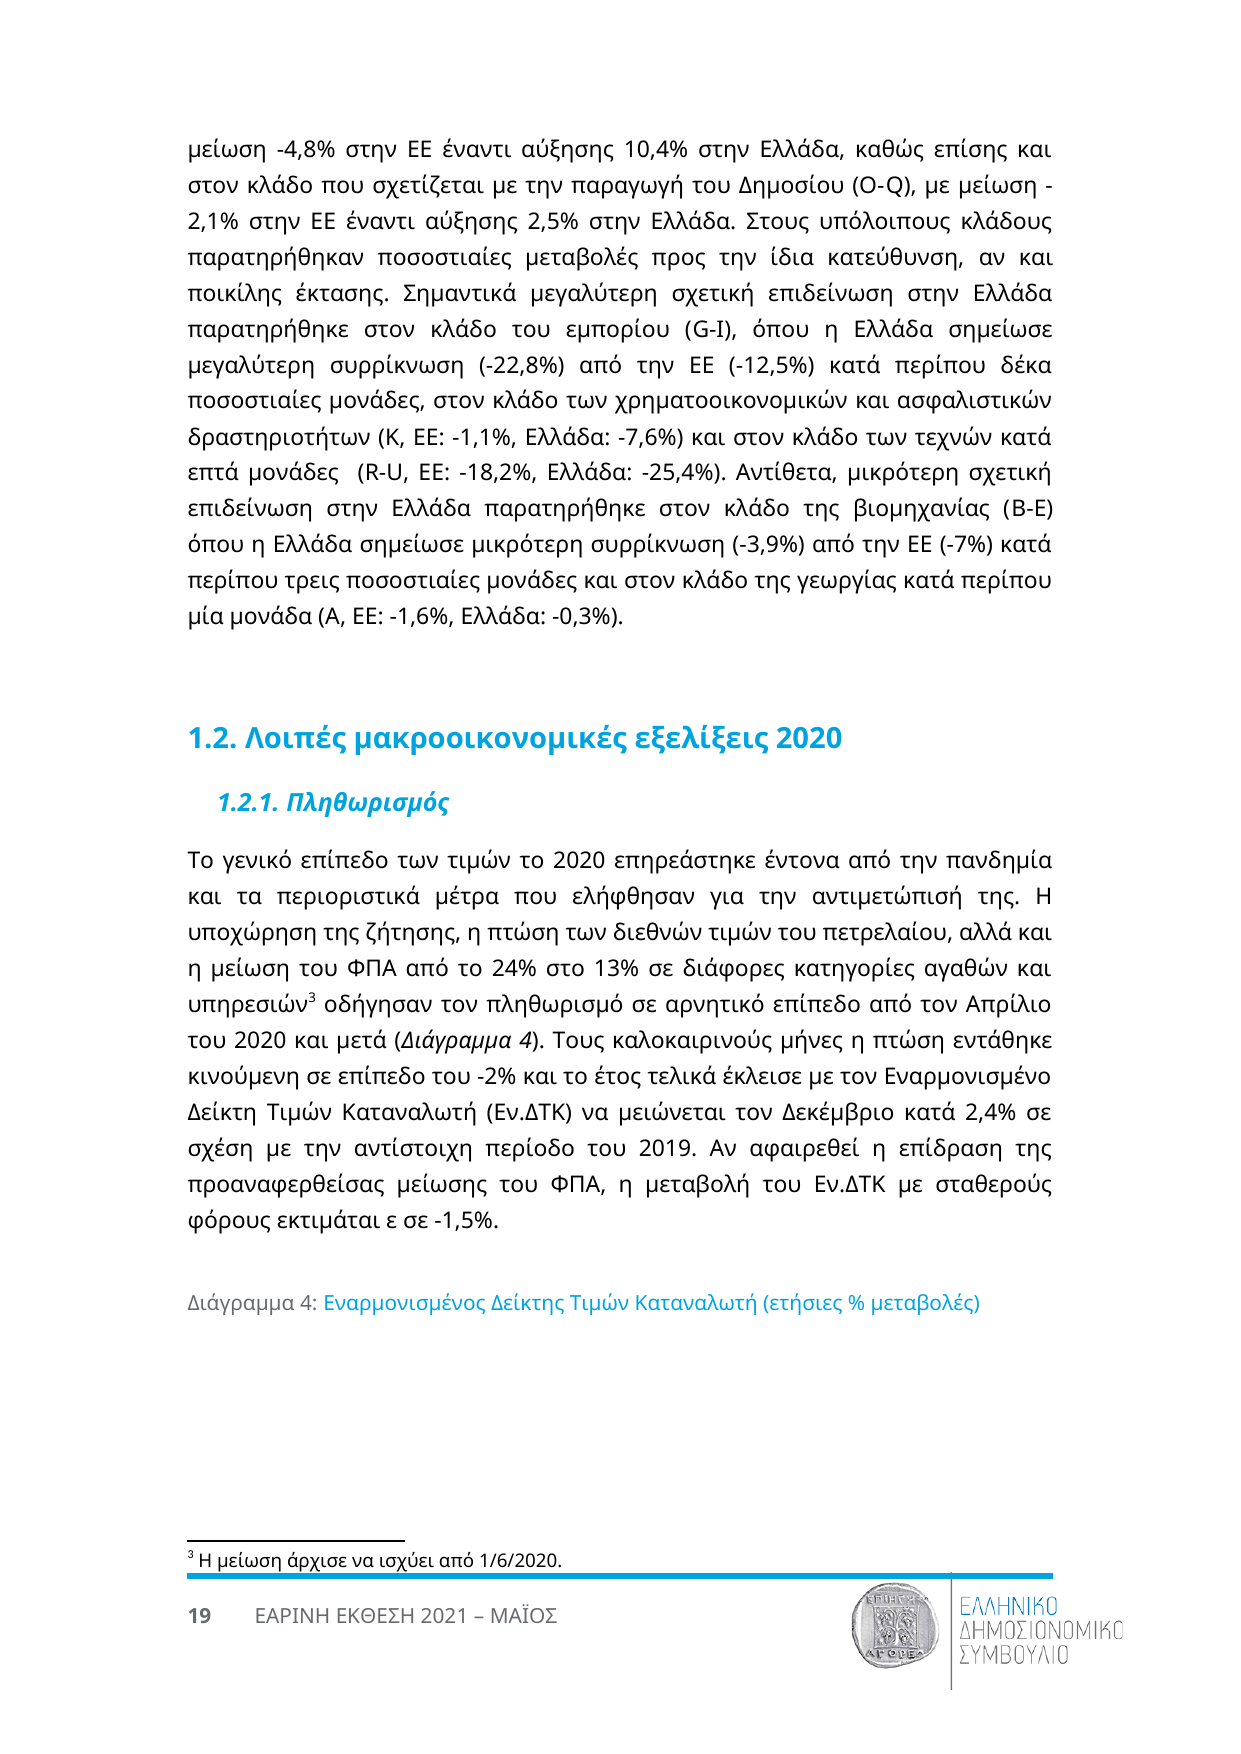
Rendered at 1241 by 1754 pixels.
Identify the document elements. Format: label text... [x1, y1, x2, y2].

picture [851, 1572, 1123, 1690]
text Διάγραμμα 4: Εναρμονισμένος Δείκτης Τιμών Καταναλωτή (ετήσιες % μεταβολές) [187, 1288, 1053, 1316]
text Πληθωρισμός [217, 784, 1053, 818]
text Λοιπές μακροοικονομικές εξελίξεις 2020 [187, 718, 1053, 757]
text Το γενικό επίπεδο των τιμών το 2020 επηρεάστηκε έντονα από την πανδημία και τα περιοριστικά μέτρα που ελήφθησαν για την αντιμετώπισή της. Η υποχώρηση της ζήτησης, η πτώση των διεθνών τιμών του πετρελαίου, αλλά και η μείωση του ΦΠΑ από το 24% στο 13% σε διάφορες κατηγορίες αγαθών και υπηρεσιών οδήγησαν τον πληθωρισμό σε αρνητικό επίπεδο από τον Απρίλιο του 2020 και μετά (Διάγραμμα 4). Τους καλοκαιρινούς μήνες η πτώση εντάθηκε κινούμενη σε επίπεδο του -2% και το έτος τελικά έκλεισε με τον Εναρμονισμένο Δείκτη Τιμών Καταναλωτή (Εν.ΔΤΚ) να μειώνεται τον Δεκέμβριο κατά 2,4% σε σχέση με την αντίστοιχη περίοδο του 2019. Αν αφαιρεθεί η επίδραση της προαναφερθείσας μείωσης του ΦΠΑ, η μεταβολή του Εν.ΔΤΚ με σταθερούς φόρους εκτιμάται ε σε -1,5%. [187, 844, 1053, 1235]
